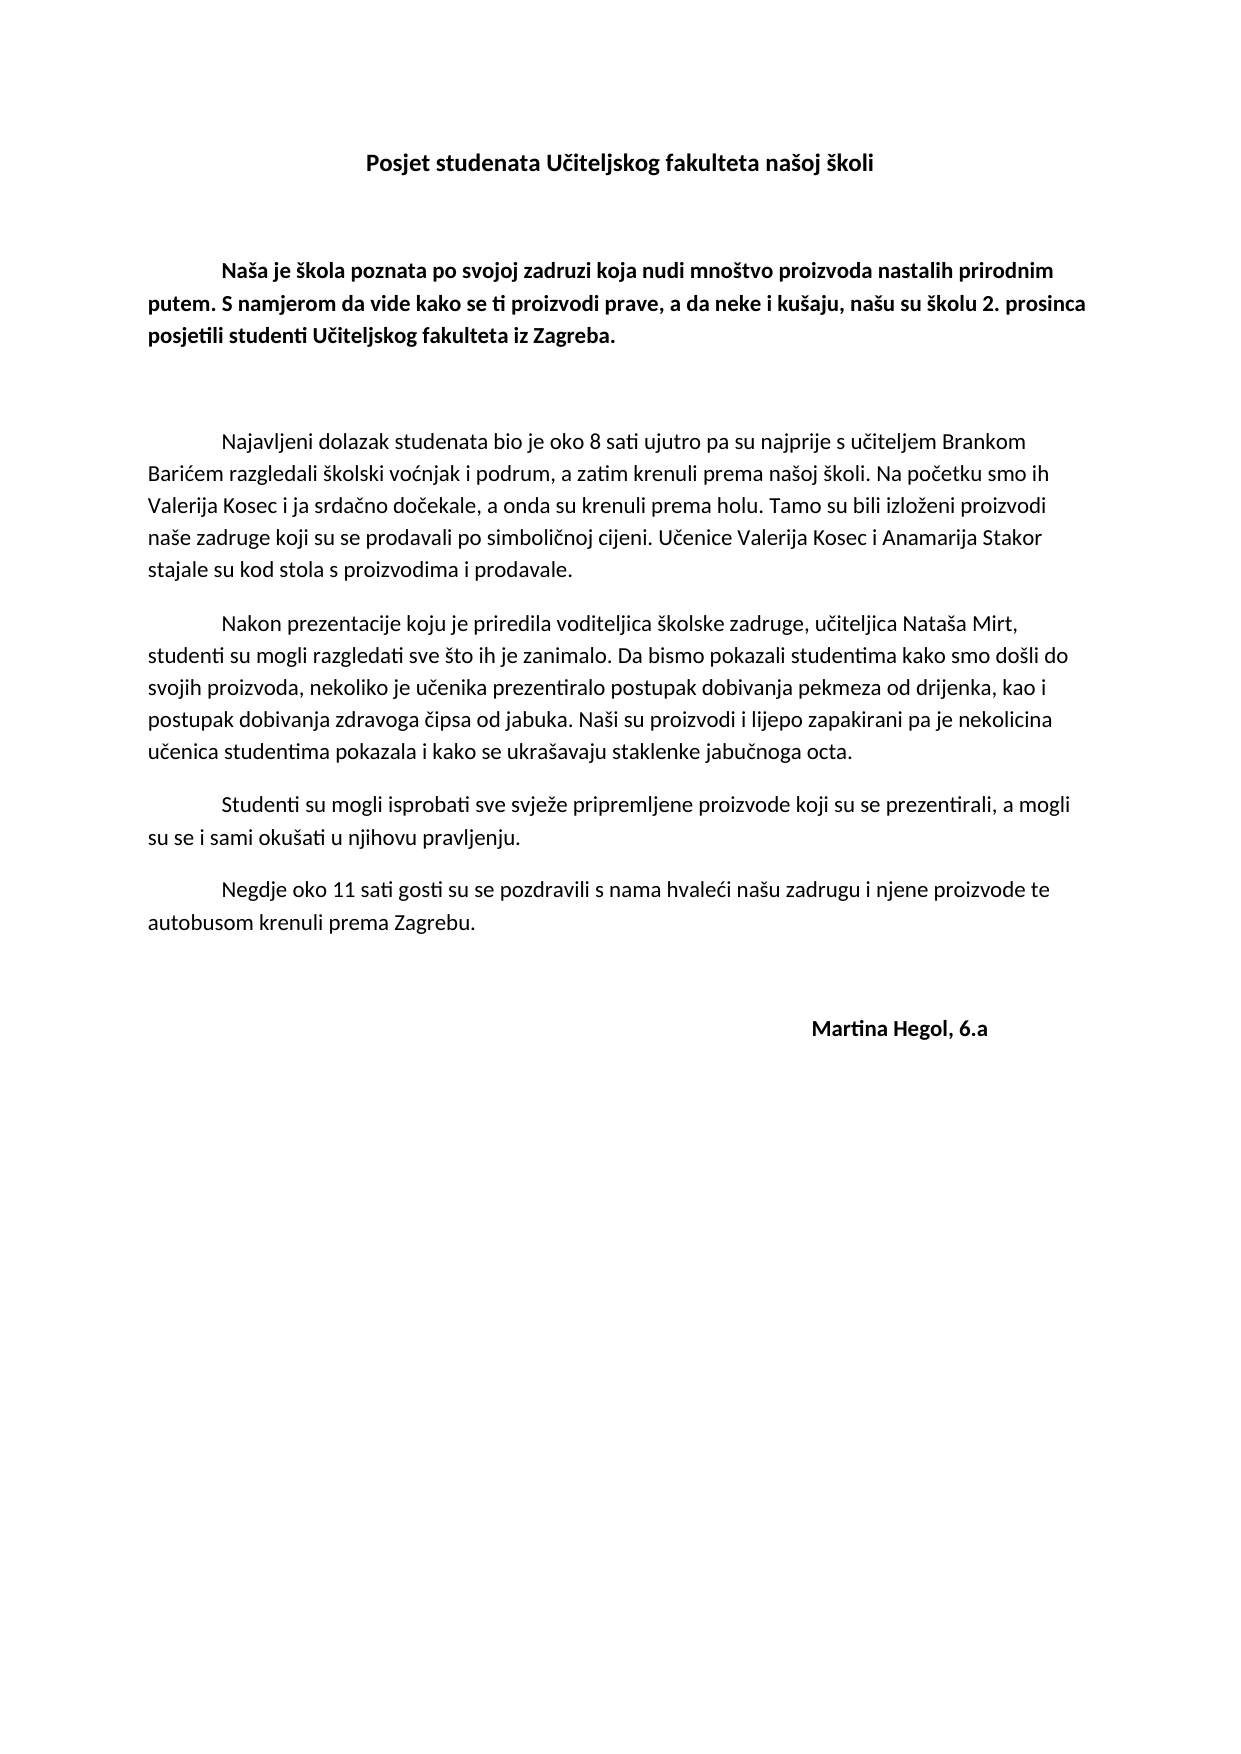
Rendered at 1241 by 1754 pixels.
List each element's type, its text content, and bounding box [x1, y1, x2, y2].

text Nakon prezentacije koju je priredila voditeljica školske zadruge, učiteljica Nataša Mirt, studenti su mogli razgledati sve što ih je zanimalo. Da bismo pokazali studentima kako smo došli do svojih proizvoda, nekoliko je učenika prezentiralo postupak dobivanja pekmeza od drijenka, kao i postupak dobivanja zdravoga čipsa od jabuka. Naši su proizvodi i lijepo zapakirani pa je nekolicina učenica studentima pokazala i kako se ukrašavaju staklenke jabučnoga octa. [148, 609, 1093, 765]
text Najavljeni dolazak studenata bio je oko 8 sati ujutro pa su najprije s učiteljem Brankom Barićem razgledali školski voćnjak i podrum, a zatim krenuli prema našoj školi. Na početku smo ih Valerija Kosec i ja srdačno dočekale, a onda su krenuli prema holu. Tamo su bili izloženi proizvodi naše zadruge koji su se prodavali po simboličnoj cijeni. Učenice Valerija Kosec i Anamarija Stakor stajale su kod stola s proizvodima i prodavale. [148, 427, 1093, 584]
text Naša je škola poznata po svojoj zadruzi koja nudi mnoštvo proizvoda nastalih prirodnim putem. S namjerom da vide kako se ti proizvodi prave, a da neke i kušaju, našu su školu 2. prosinca posjetili studenti Učiteljskog fakulteta iz Zagreba. [148, 256, 1093, 349]
text Studenti su mogli isprobati sve svježe pripremljene proizvode koji su se prezentirali, a mogli su se i sami okušati u njihovu pravljenju. [148, 790, 1093, 851]
text Posjet studenata Učiteljskog fakulteta našoj školi [148, 148, 1093, 178]
text Negdje oko 11 sati gosti su se pozdravili s nama hvaleći našu zadrugu i njene proizvode te autobusom krenuli prema Zagrebu. [148, 876, 1093, 936]
text Martina Hegol, 6.a [148, 1014, 1093, 1042]
